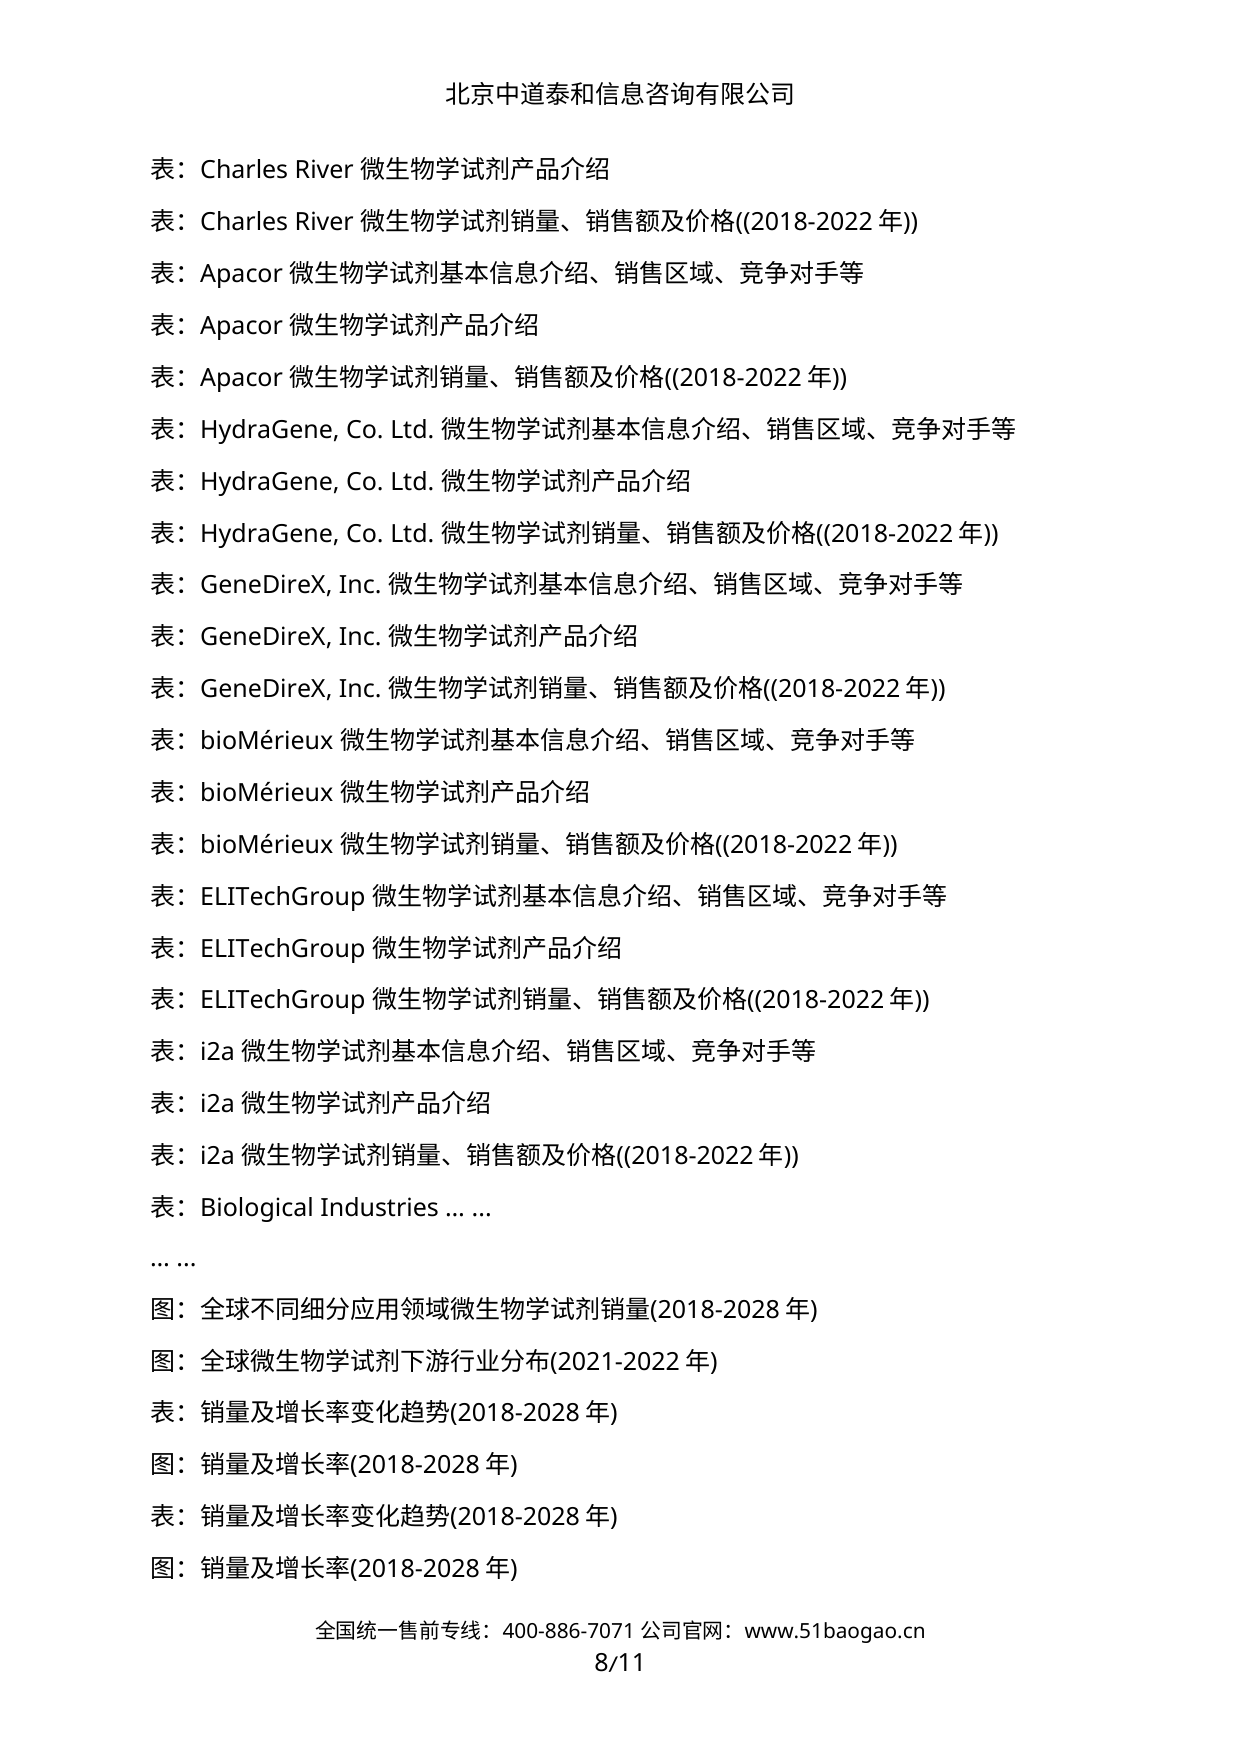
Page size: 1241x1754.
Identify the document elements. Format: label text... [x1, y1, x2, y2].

text 表：i2a 微生物学试剂产品介绍 [150, 1084, 1090, 1120]
text 表：ELITechGroup 微生物学试剂销量、销售额及价格((2018-2022年)) [150, 980, 1090, 1016]
text 图：全球不同细分应用领域微生物学试剂销量(2018-2028年) [150, 1289, 1090, 1325]
text 表：Apacor 微生物学试剂产品介绍 [150, 306, 1090, 342]
text 表：ELITechGroup 微生物学试剂基本信息介绍、销售区域、竞争对手等 [150, 876, 1090, 912]
text 表：i2a 微生物学试剂销量、销售额及价格((2018-2022年)) [150, 1136, 1090, 1172]
text 表：Charles River 微生物学试剂产品介绍 [150, 150, 1090, 186]
text 图：销量及增长率(2018-2028年) [150, 1548, 1090, 1585]
text 表：GeneDireX, Inc. 微生物学试剂销量、销售额及价格((2018-2022年)) [150, 669, 1090, 705]
text 表：bioMérieux 微生物学试剂销量、销售额及价格((2018-2022年)) [150, 824, 1090, 861]
text 图：全球微生物学试剂下游行业分布(2021-2022年) [150, 1341, 1090, 1377]
text 表：Charles River 微生物学试剂销量、销售额及价格((2018-2022年)) [150, 202, 1090, 238]
text 表：Apacor 微生物学试剂基本信息介绍、销售区域、竞争对手等 [150, 254, 1090, 290]
text 表：HydraGene, Co. Ltd. 微生物学试剂销量、销售额及价格((2018-2022年)) [150, 513, 1090, 549]
text 表：ELITechGroup 微生物学试剂产品介绍 [150, 928, 1090, 964]
text 表：Biological Industries … ... [150, 1187, 1090, 1224]
text 表：Apacor 微生物学试剂销量、销售额及价格((2018-2022年)) [150, 357, 1090, 394]
text 表：销量及增长率变化趋势(2018-2028年) [150, 1497, 1090, 1533]
text 表：bioMérieux 微生物学试剂基本信息介绍、销售区域、竞争对手等 [150, 721, 1090, 757]
text 表：GeneDireX, Inc. 微生物学试剂产品介绍 [150, 617, 1090, 653]
text 表：bioMérieux 微生物学试剂产品介绍 [150, 772, 1090, 809]
text 表：GeneDireX, Inc. 微生物学试剂基本信息介绍、销售区域、竞争对手等 [150, 565, 1090, 601]
text 表：销量及增长率变化趋势(2018-2028年) [150, 1393, 1090, 1429]
text 表：i2a 微生物学试剂基本信息介绍、销售区域、竞争对手等 [150, 1032, 1090, 1068]
text 表：HydraGene, Co. Ltd. 微生物学试剂产品介绍 [150, 461, 1090, 497]
text 图：销量及增长率(2018-2028年) [150, 1445, 1090, 1481]
text 表：HydraGene, Co. Ltd. 微生物学试剂基本信息介绍、销售区域、竞争对手等 [150, 409, 1090, 446]
text … ... [150, 1239, 1090, 1273]
